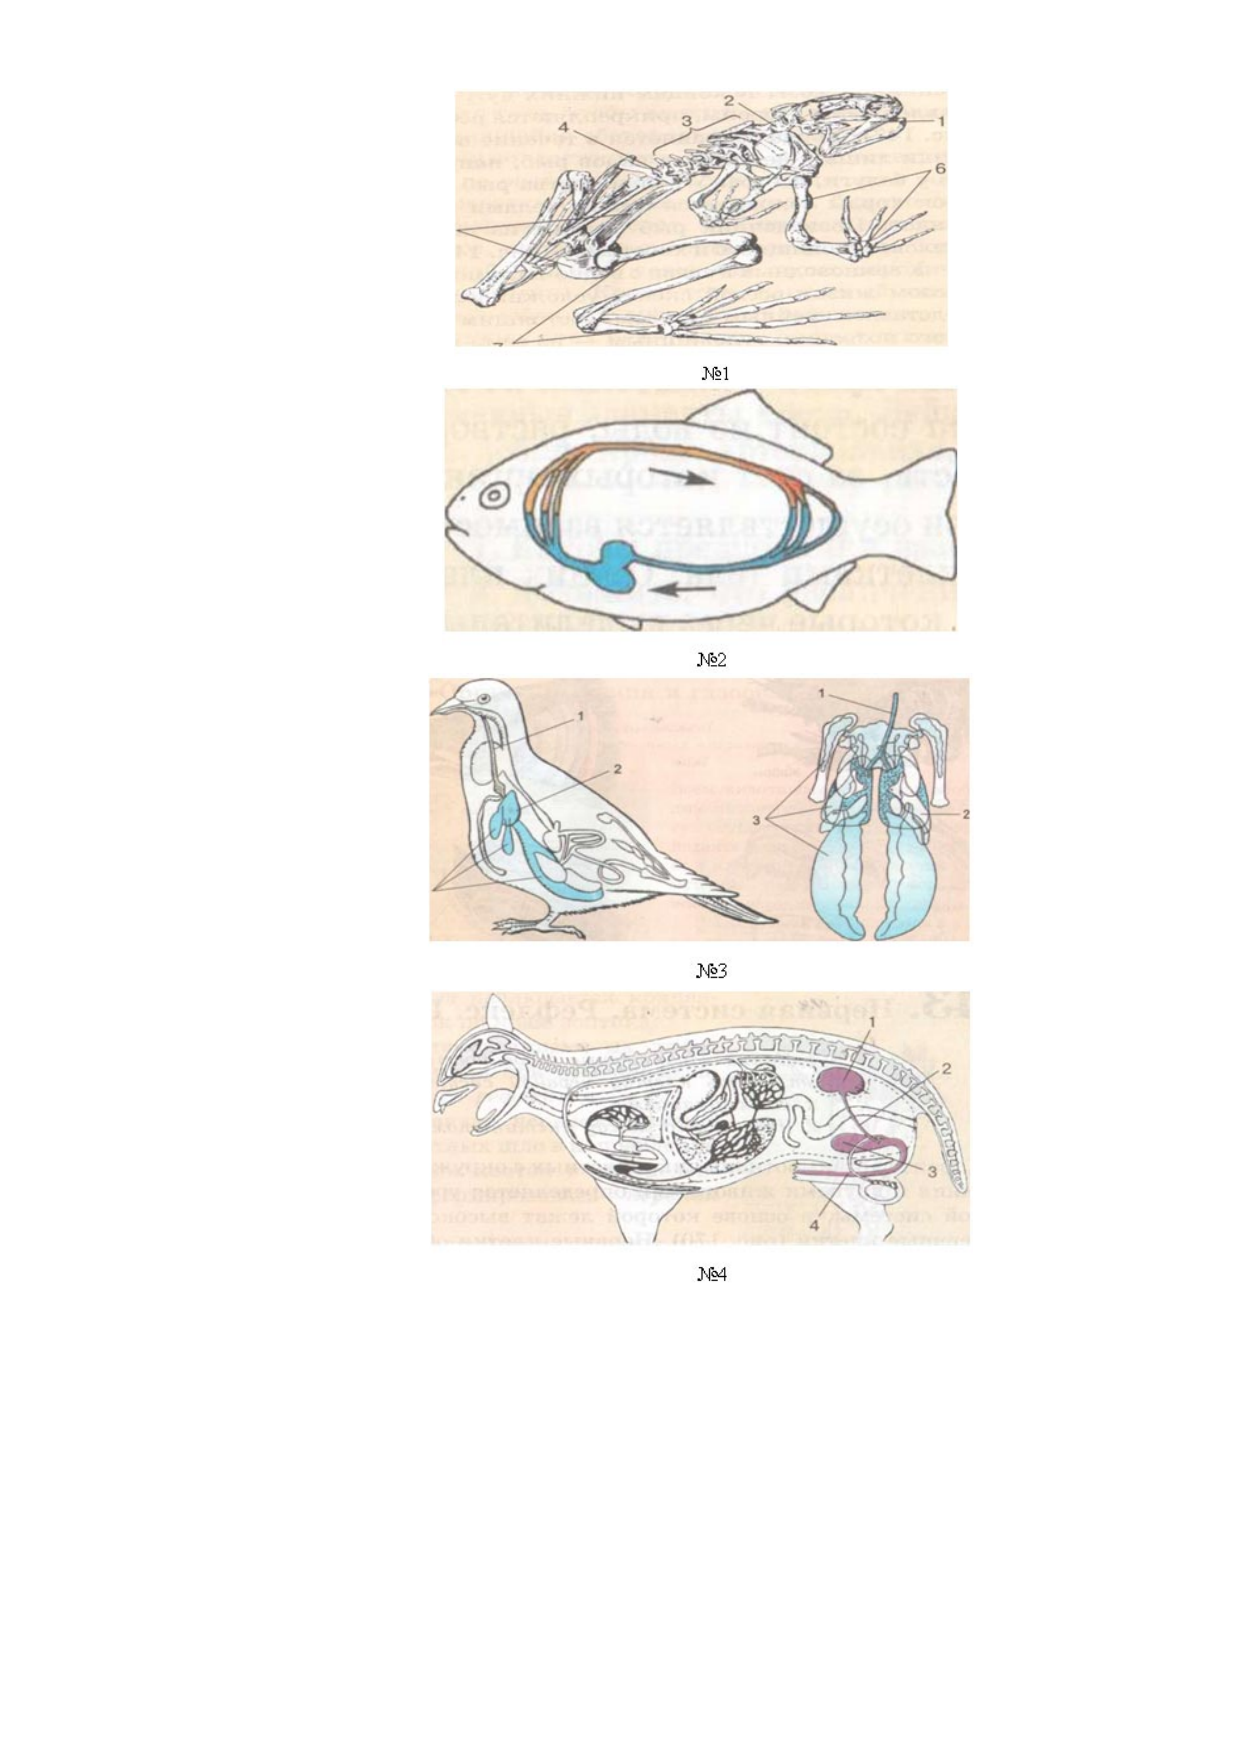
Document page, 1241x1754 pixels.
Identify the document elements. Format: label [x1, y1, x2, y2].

picture [427, 88, 975, 1295]
